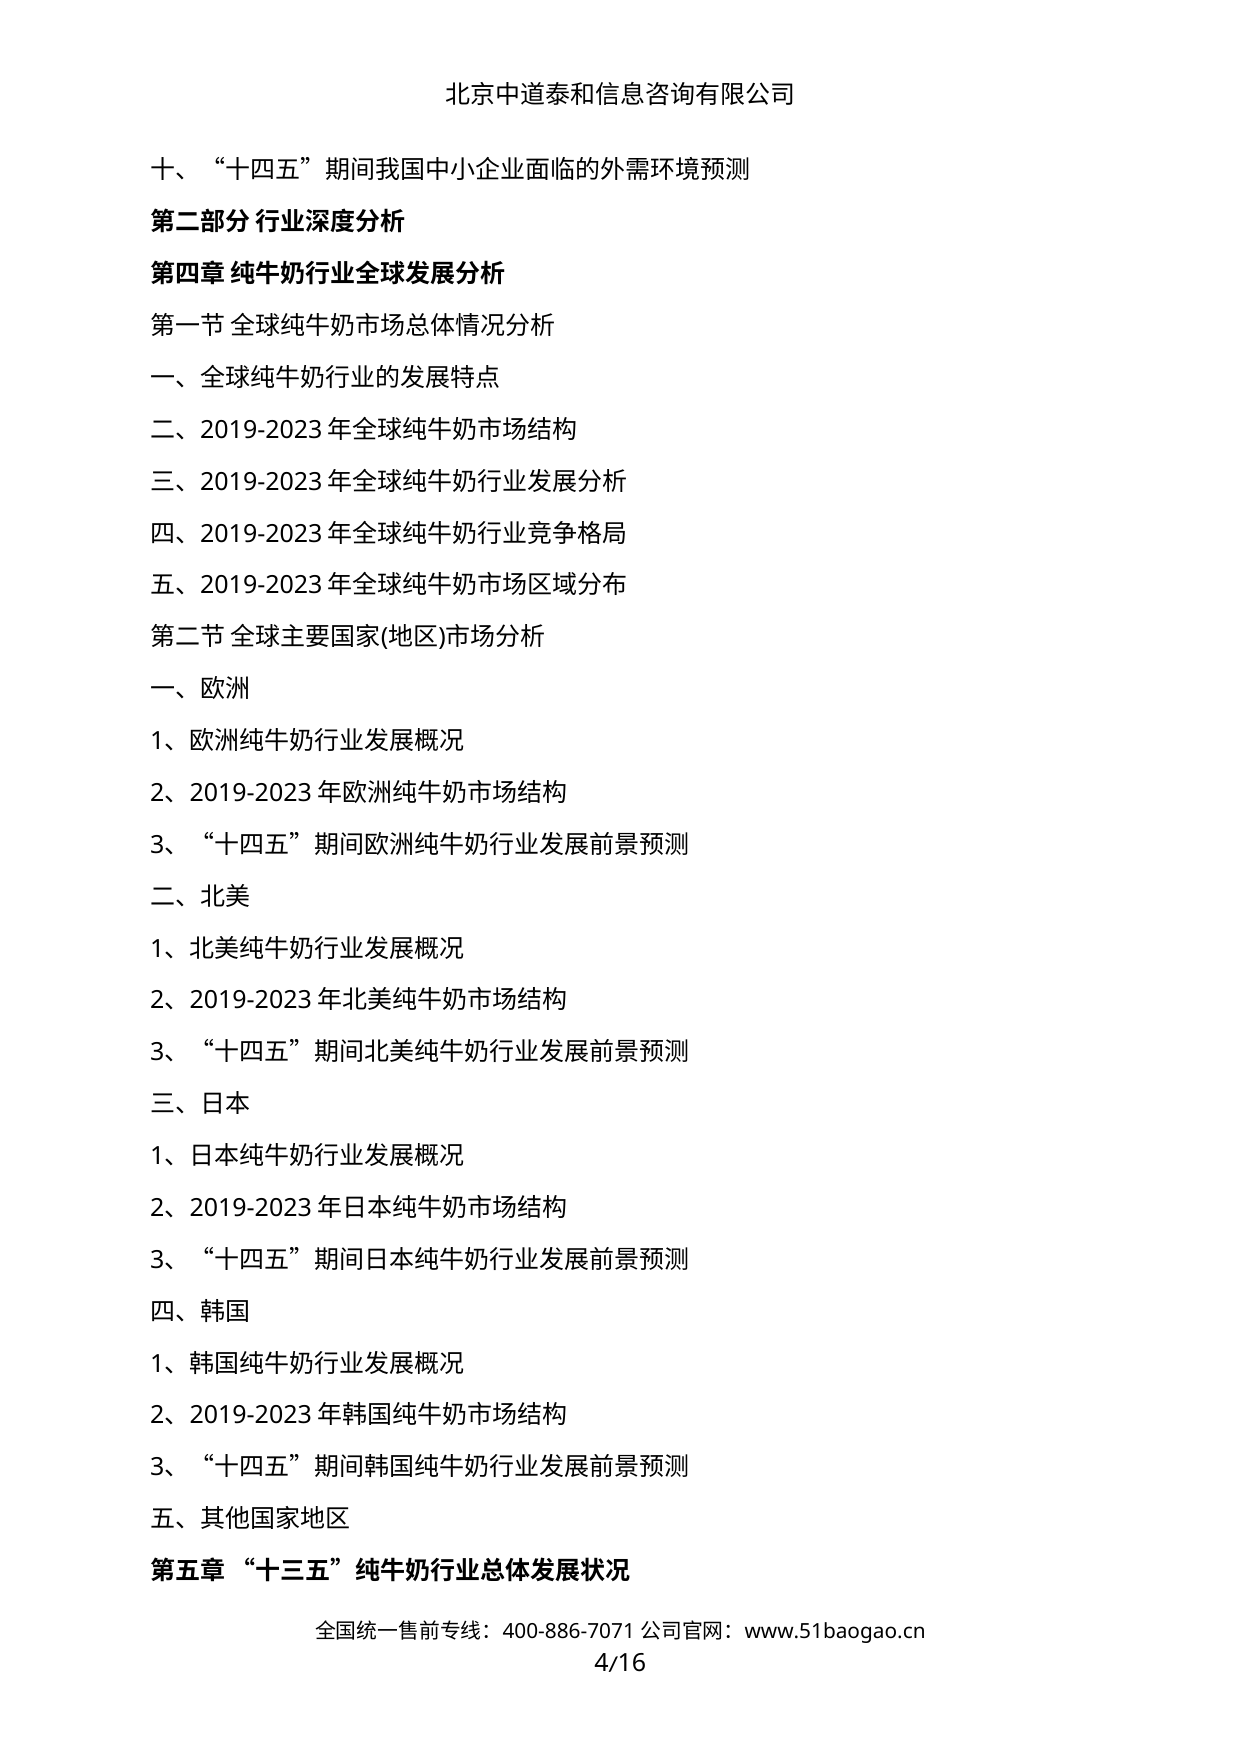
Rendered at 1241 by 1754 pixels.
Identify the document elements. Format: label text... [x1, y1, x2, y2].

text 第一节 全球纯牛奶市场总体情况分析 [150, 306, 1090, 342]
text 第四章 纯牛奶行业全球发展分析 [150, 254, 1090, 290]
text 3、“十四五”期间北美纯牛奶行业发展前景预测 [150, 1032, 1090, 1068]
text 二、北美 [150, 876, 1090, 912]
text 四、2019-2023年全球纯牛奶行业竞争格局 [150, 513, 1090, 549]
text 十、“十四五”期间我国中小企业面临的外需环境预测 [150, 150, 1090, 186]
text 1、北美纯牛奶行业发展概况 [150, 928, 1090, 964]
text 五、2019-2023年全球纯牛奶市场区域分布 [150, 565, 1090, 601]
text 2、2019-2023年欧洲纯牛奶市场结构 [150, 772, 1090, 809]
text 第二节 全球主要国家(地区)市场分析 [150, 617, 1090, 653]
text 3、“十四五”期间韩国纯牛奶行业发展前景预测 [150, 1447, 1090, 1483]
text 3、“十四五”期间欧洲纯牛奶行业发展前景预测 [150, 824, 1090, 861]
text 1、日本纯牛奶行业发展概况 [150, 1136, 1090, 1172]
text 1、韩国纯牛奶行业发展概况 [150, 1343, 1090, 1379]
text 一、全球纯牛奶行业的发展特点 [150, 357, 1090, 394]
text 1、欧洲纯牛奶行业发展概况 [150, 721, 1090, 757]
text 第二部分 行业深度分析 [150, 202, 1090, 238]
text 2、2019-2023年韩国纯牛奶市场结构 [150, 1395, 1090, 1431]
text 3、“十四五”期间日本纯牛奶行业发展前景预测 [150, 1239, 1090, 1276]
text 四、韩国 [150, 1291, 1090, 1327]
text 二、2019-2023年全球纯牛奶市场结构 [150, 409, 1090, 446]
text 2、2019-2023年日本纯牛奶市场结构 [150, 1187, 1090, 1224]
text 一、欧洲 [150, 669, 1090, 705]
text 第五章 “十三五”纯牛奶行业总体发展状况 [150, 1551, 1090, 1587]
text 三、日本 [150, 1084, 1090, 1120]
text 三、2019-2023年全球纯牛奶行业发展分析 [150, 461, 1090, 497]
text 2、2019-2023年北美纯牛奶市场结构 [150, 980, 1090, 1016]
text 五、其他国家地区 [150, 1499, 1090, 1535]
